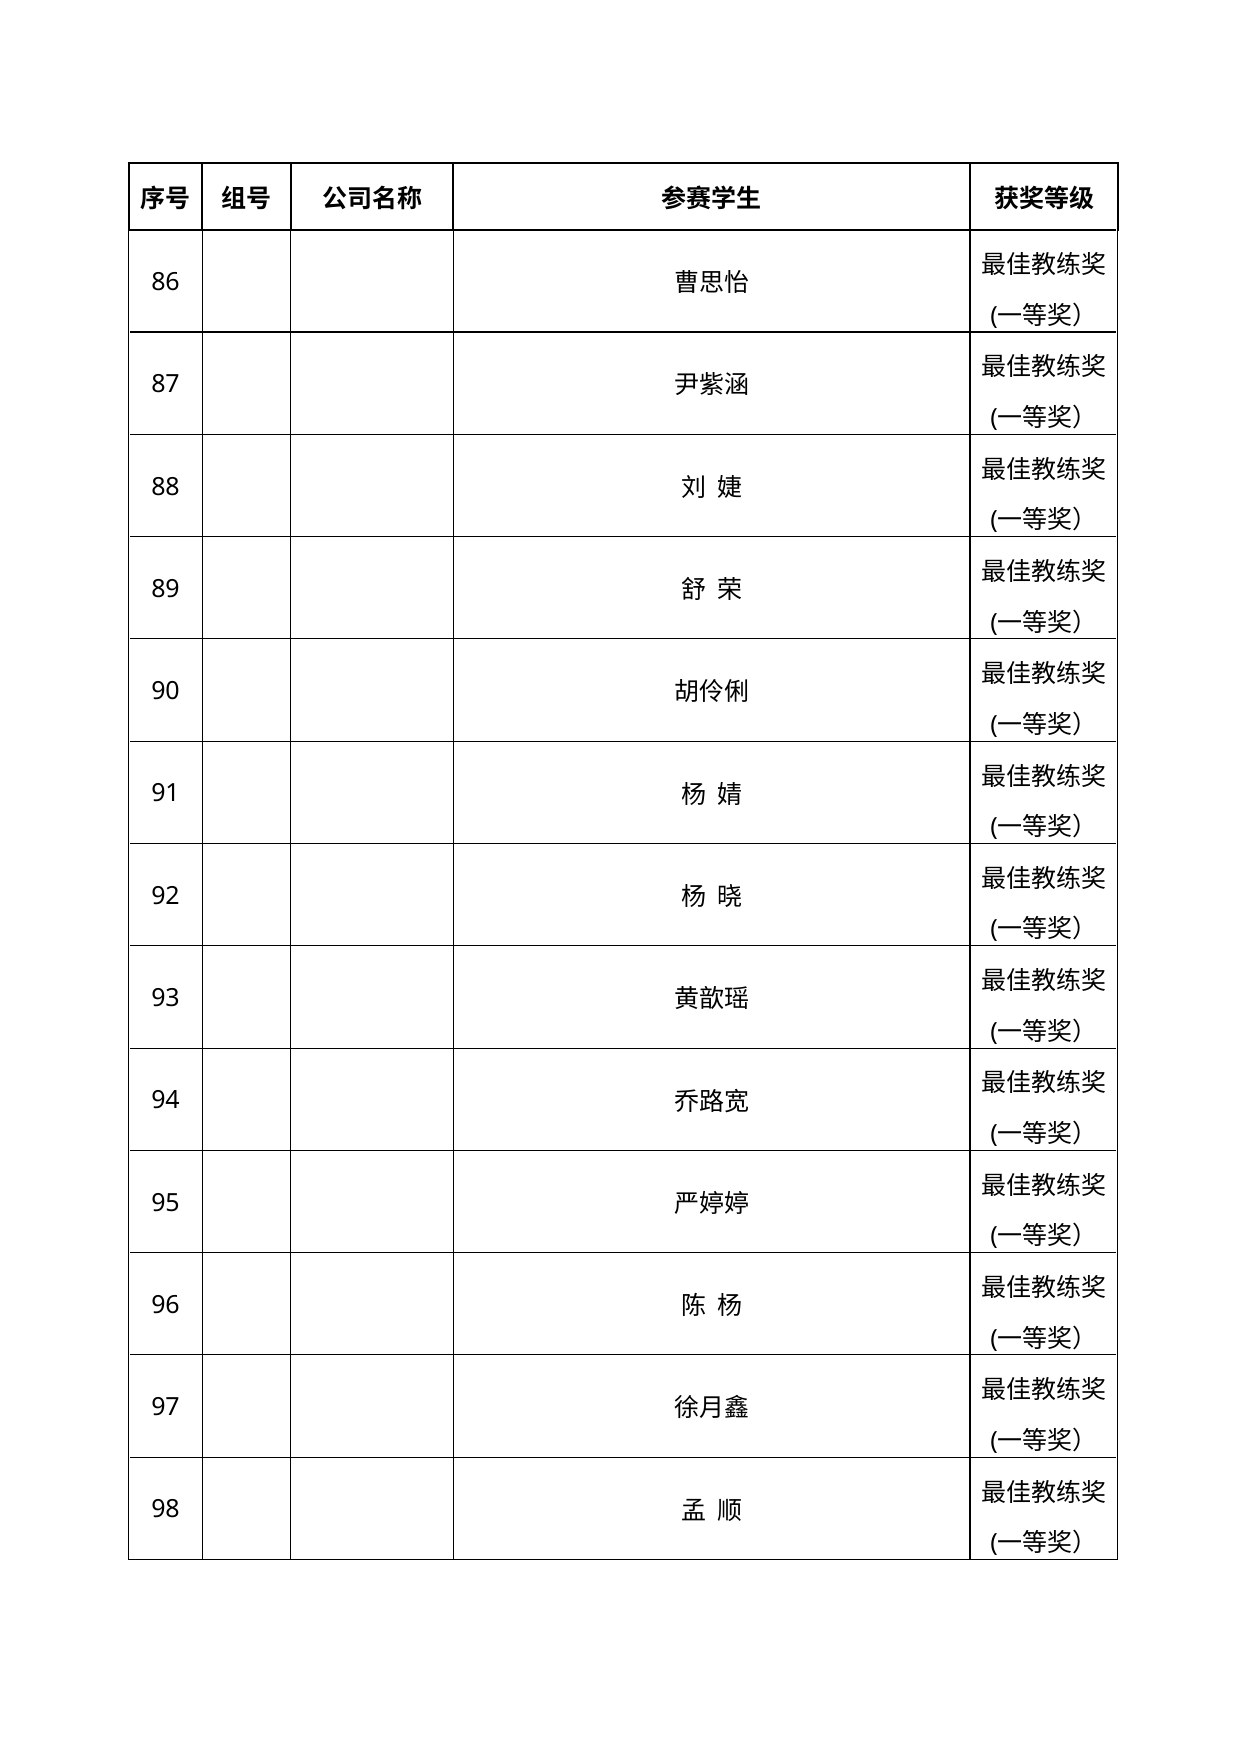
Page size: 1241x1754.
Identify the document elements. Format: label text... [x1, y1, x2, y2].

table_cell [291, 639, 453, 741]
table_cell 乔路宽 [454, 1049, 969, 1150]
table_cell 88 [129, 434, 202, 536]
table_cell 孟 顺 [454, 1458, 969, 1559]
table_cell 最佳教练奖 (一等奖） [971, 1048, 1117, 1150]
table_cell [203, 639, 290, 741]
table_cell 尹紫涵 [454, 333, 969, 434]
table_cell [291, 946, 453, 1047]
table_cell [203, 537, 290, 638]
table_cell [291, 231, 453, 331]
table_cell 徐月鑫 [454, 1355, 969, 1457]
table_cell 最佳教练奖 (一等奖） [971, 945, 1117, 1047]
table_cell 最佳教练奖 (一等奖） [971, 1150, 1117, 1252]
table_cell [203, 742, 290, 843]
table_cell 90 [129, 638, 202, 741]
table_cell 最佳教练奖 (一等奖） [971, 536, 1117, 638]
table_cell [203, 333, 290, 434]
table_cell 杨 晓 [454, 844, 969, 945]
table_cell 最佳教练奖 (一等奖） [971, 1354, 1117, 1457]
table_cell 97 [129, 1354, 202, 1457]
table_cell [203, 1355, 290, 1457]
table_cell [291, 1458, 453, 1559]
table_cell 87 [129, 331, 202, 434]
table_cell [203, 1253, 290, 1354]
table_cell [291, 333, 453, 434]
table_cell 91 [129, 741, 202, 843]
table_cell [203, 1458, 290, 1559]
table_cell 93 [129, 945, 202, 1047]
table_cell 最佳教练奖 (一等奖） [971, 843, 1117, 945]
table_cell [203, 844, 290, 945]
table_header 获奖等级 [971, 164, 1117, 229]
table_cell 94 [129, 1048, 202, 1150]
table_cell [291, 1355, 453, 1457]
table_header 序号 [130, 164, 201, 229]
table_cell 最佳教练奖 (一等奖） [971, 638, 1117, 741]
table_cell [203, 231, 290, 331]
table_cell 胡伶俐 [454, 639, 969, 741]
table_cell 92 [129, 843, 202, 945]
table_cell 舒 荣 [454, 537, 969, 638]
table_cell [291, 1151, 453, 1252]
table_cell [291, 1049, 453, 1150]
table_cell 96 [129, 1252, 202, 1354]
table_header 参赛学生 [454, 164, 969, 229]
table_cell 杨 婧 [454, 742, 969, 843]
table_cell [291, 537, 453, 638]
table_cell [203, 946, 290, 1047]
table_cell 95 [129, 1150, 202, 1252]
table_cell 最佳教练奖 (一等奖） [971, 331, 1117, 434]
table_cell [291, 742, 453, 843]
table_cell 黄歆瑶 [454, 946, 969, 1047]
table_cell 陈 杨 [454, 1253, 969, 1354]
table_cell [203, 1049, 290, 1150]
table_cell [291, 1253, 453, 1354]
table_cell 曹思怡 [454, 231, 969, 331]
table_cell 最佳教练奖 (一等奖） [971, 741, 1117, 843]
table_header 公司名称 [292, 164, 452, 229]
table_cell [203, 1151, 290, 1252]
table_cell 严婷婷 [454, 1151, 969, 1252]
table_header 组号 [203, 164, 290, 229]
table_cell 86 [129, 231, 202, 331]
table_cell 刘 婕 [454, 435, 969, 536]
table_cell 最佳教练奖 (一等奖） [971, 1457, 1117, 1559]
table_cell [203, 435, 290, 536]
table_cell 98 [129, 1457, 202, 1559]
table_cell 最佳教练奖 (一等奖） [971, 1252, 1117, 1354]
table_cell [291, 435, 453, 536]
table_cell [291, 844, 453, 945]
table_cell 最佳教练奖 (一等奖） [971, 229, 1117, 331]
table_cell 最佳教练奖 (一等奖） [971, 434, 1117, 536]
table_cell 89 [129, 536, 202, 638]
